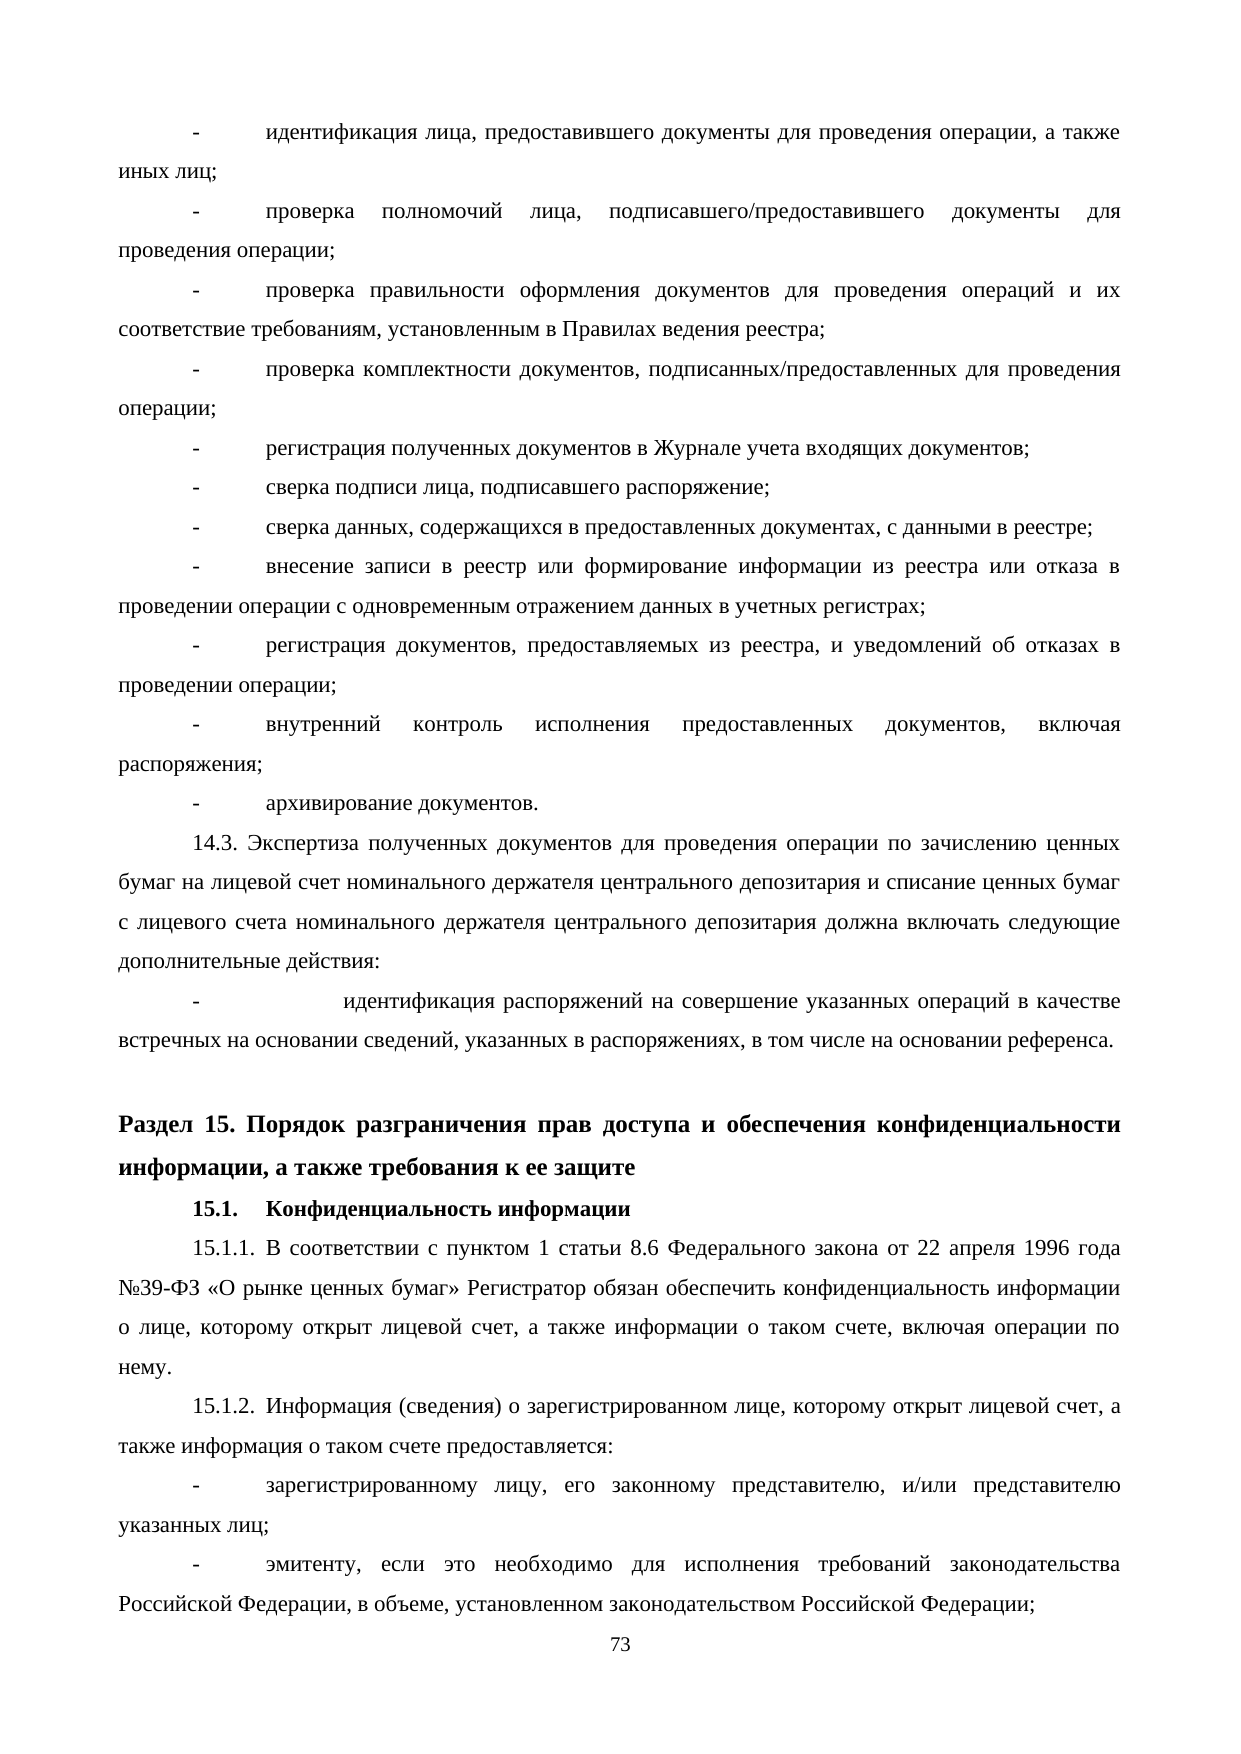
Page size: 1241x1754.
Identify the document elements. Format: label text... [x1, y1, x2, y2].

text 15.1.1. В соответствии с пунктом 1 статьи 8.6 Федерального закона от 22 апреля 1996 года №39-ФЗ «О рынке ценных бумаг» Регистратор обязан обеспечить конфиденциальность информации о лице, которому открыт лицевой счет, а также информации о таком счете, включая операции по нему. [118, 1234, 1122, 1379]
text 14.3. Экспертиза полученных документов для проведения операции по зачислению ценных бумаг на лицевой счет номинального держателя центрального депозитария и списание ценных бумаг с лицевого счета номинального держателя центрального депозитария должна включать следующие дополнительные действия: [118, 829, 1122, 973]
list проверка правильности оформления документов для проведения операций и их соответствие требованиям, установленным в Правилах ведения реестра; [118, 276, 1122, 342]
list эмитенту, если это необходимо для исполнения требований законодательства Российской Федерации, в объеме, установленном законодательством Российской Федерации; [118, 1550, 1122, 1616]
list зарегистрированному лицу, его законному представителю, и/или представителю указанных лиц; [118, 1471, 1122, 1537]
list сверка подписи лица, подписавшего распоряжение; [118, 473, 1122, 500]
list внутренний контроль исполнения предоставленных документов, включая распоряжения; [118, 710, 1122, 776]
text 15.1.2. Информация (сведения) о зарегистрированном лице, которому открыт лицевой счет, а также информация о таком счете предоставляется: [118, 1392, 1122, 1458]
list идентификация лица, предоставившего документы для проведения операции, а также иных лиц; [118, 118, 1122, 184]
list внесение записи в реестр или формирование информации из реестра или отказа в проведении операции с одновременным отражением данных в учетных регистрах; [118, 552, 1122, 618]
text 15.1. Конфиденциальность информации [118, 1195, 1122, 1221]
list архивирование документов. [118, 789, 1122, 816]
list сверка данных, содержащихся в предоставленных документах, с данными в реестре; [118, 513, 1122, 539]
list проверка комплектности документов, подписанных/предоставленных для проведения операции; [118, 355, 1122, 421]
list проверка полномочий лица, подписавшего/предоставившего документы для проведения операции; [118, 197, 1122, 263]
list регистрация документов, предоставляемых из реестра, и уведомлений об отказах в проведении операции; [118, 631, 1122, 697]
subtitle Раздел 15. Порядок разграничения прав доступа и обеспечения конфиденциальности информации, а также требования к ее защите [118, 1109, 1122, 1181]
list идентификация распоряжений на совершение указанных операций в качестве встречных на основании сведений, указанных в распоряжениях, в том числе на основании референса. [118, 987, 1122, 1052]
list регистрация полученных документов в Журнале учета входящих документов; [118, 434, 1122, 460]
